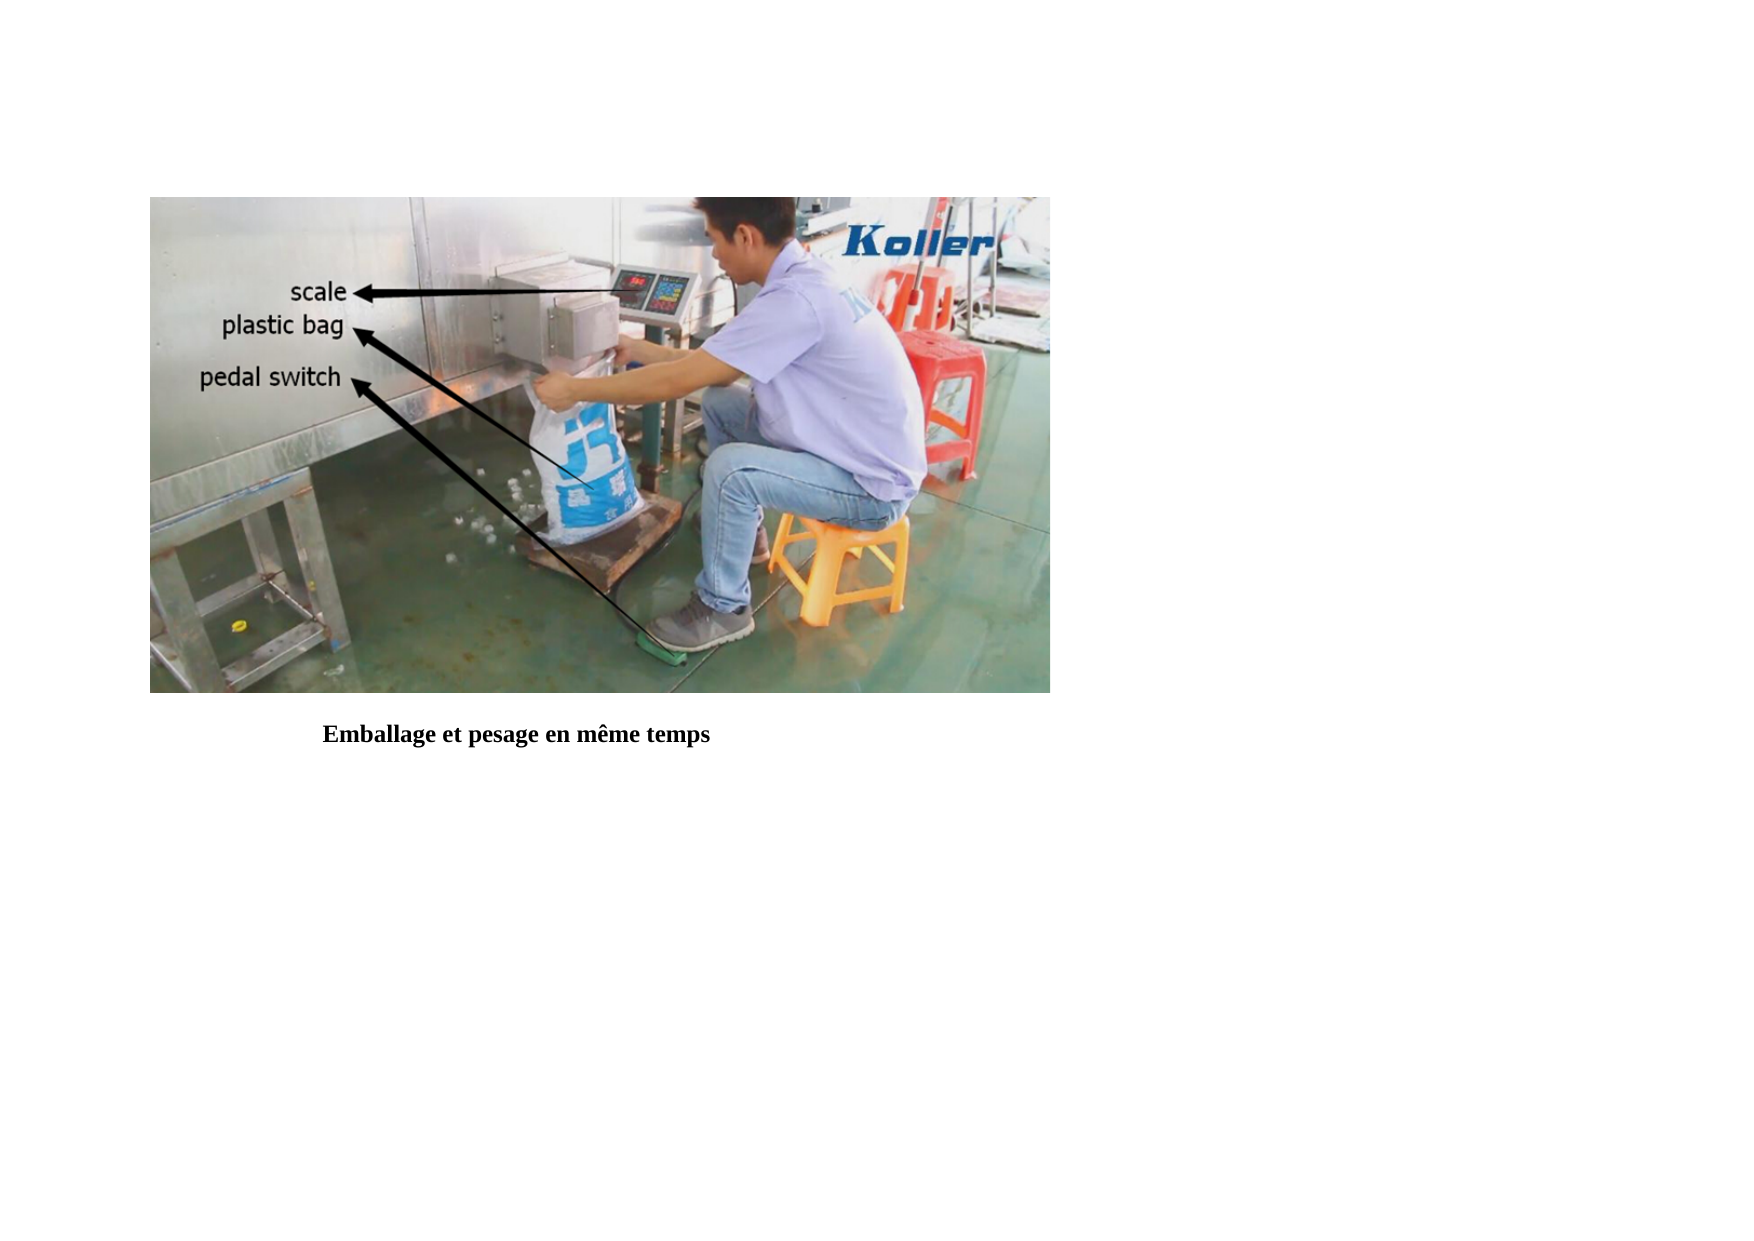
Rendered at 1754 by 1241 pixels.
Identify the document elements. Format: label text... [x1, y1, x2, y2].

picture [150, 197, 1050, 693]
text Emballage et pesage en même temps [150, 718, 1604, 750]
